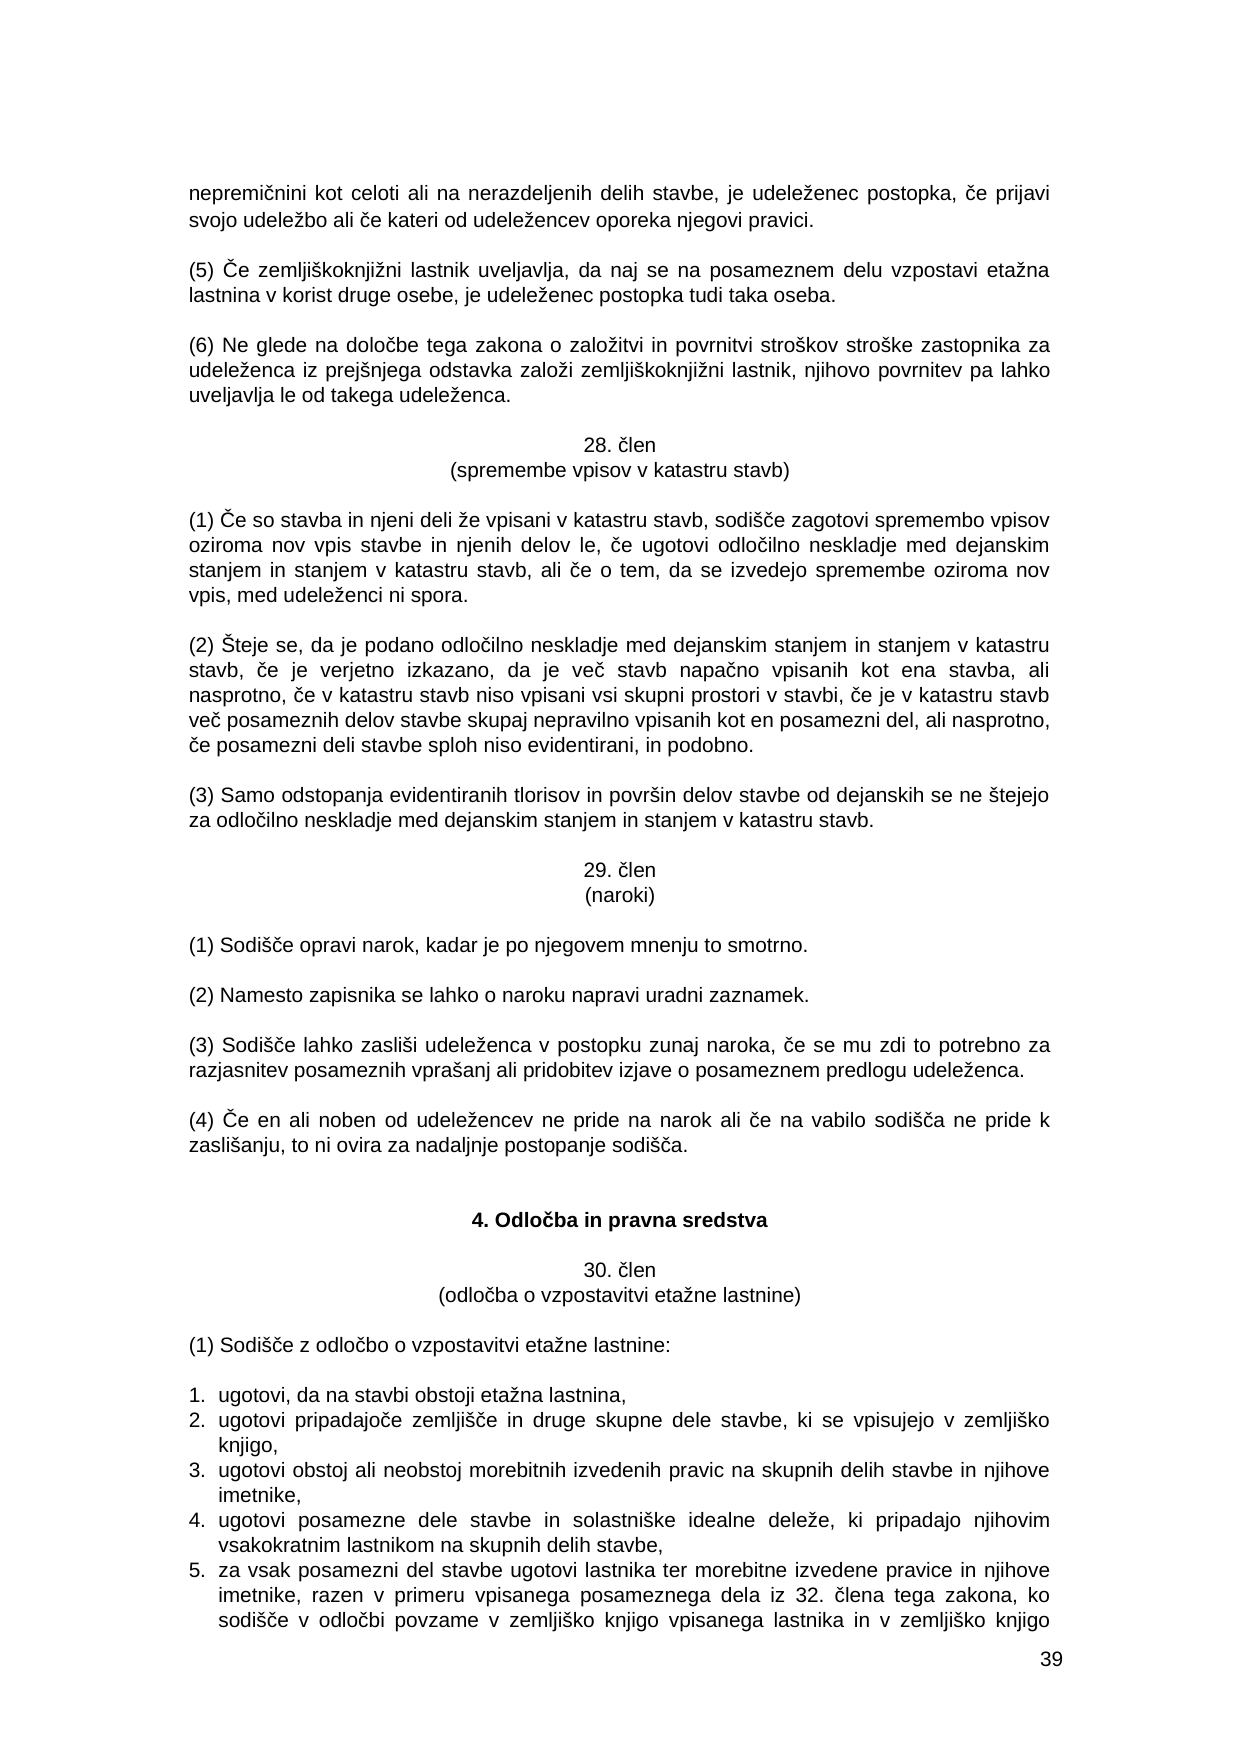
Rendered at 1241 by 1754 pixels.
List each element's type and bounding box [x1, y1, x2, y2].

table_cell [177, 177, 1062, 1631]
